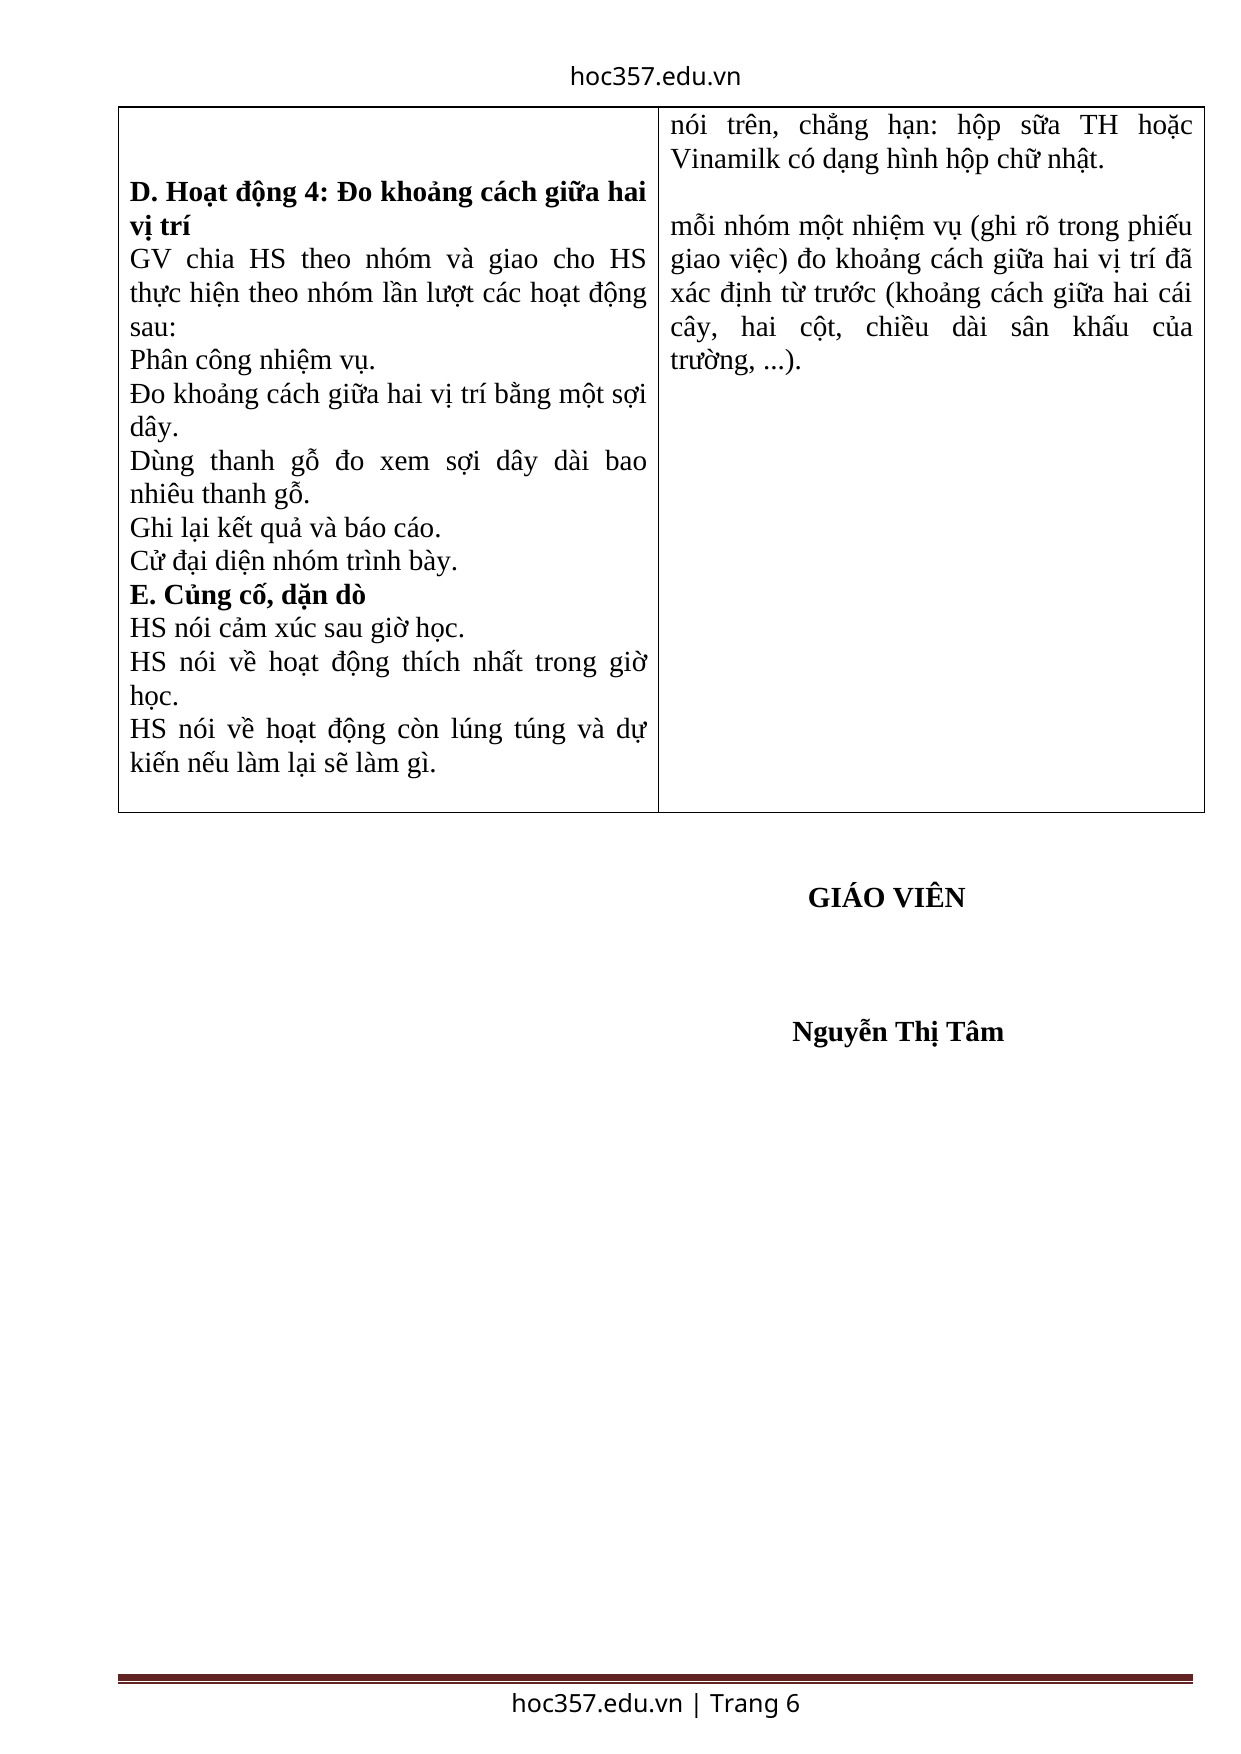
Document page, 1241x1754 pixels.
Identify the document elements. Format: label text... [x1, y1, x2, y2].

text Nguyễn Thị Tâm [118, 1014, 1193, 1048]
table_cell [659, 108, 1204, 812]
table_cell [119, 108, 658, 812]
text GIÁO VIÊN [718, 880, 1193, 913]
